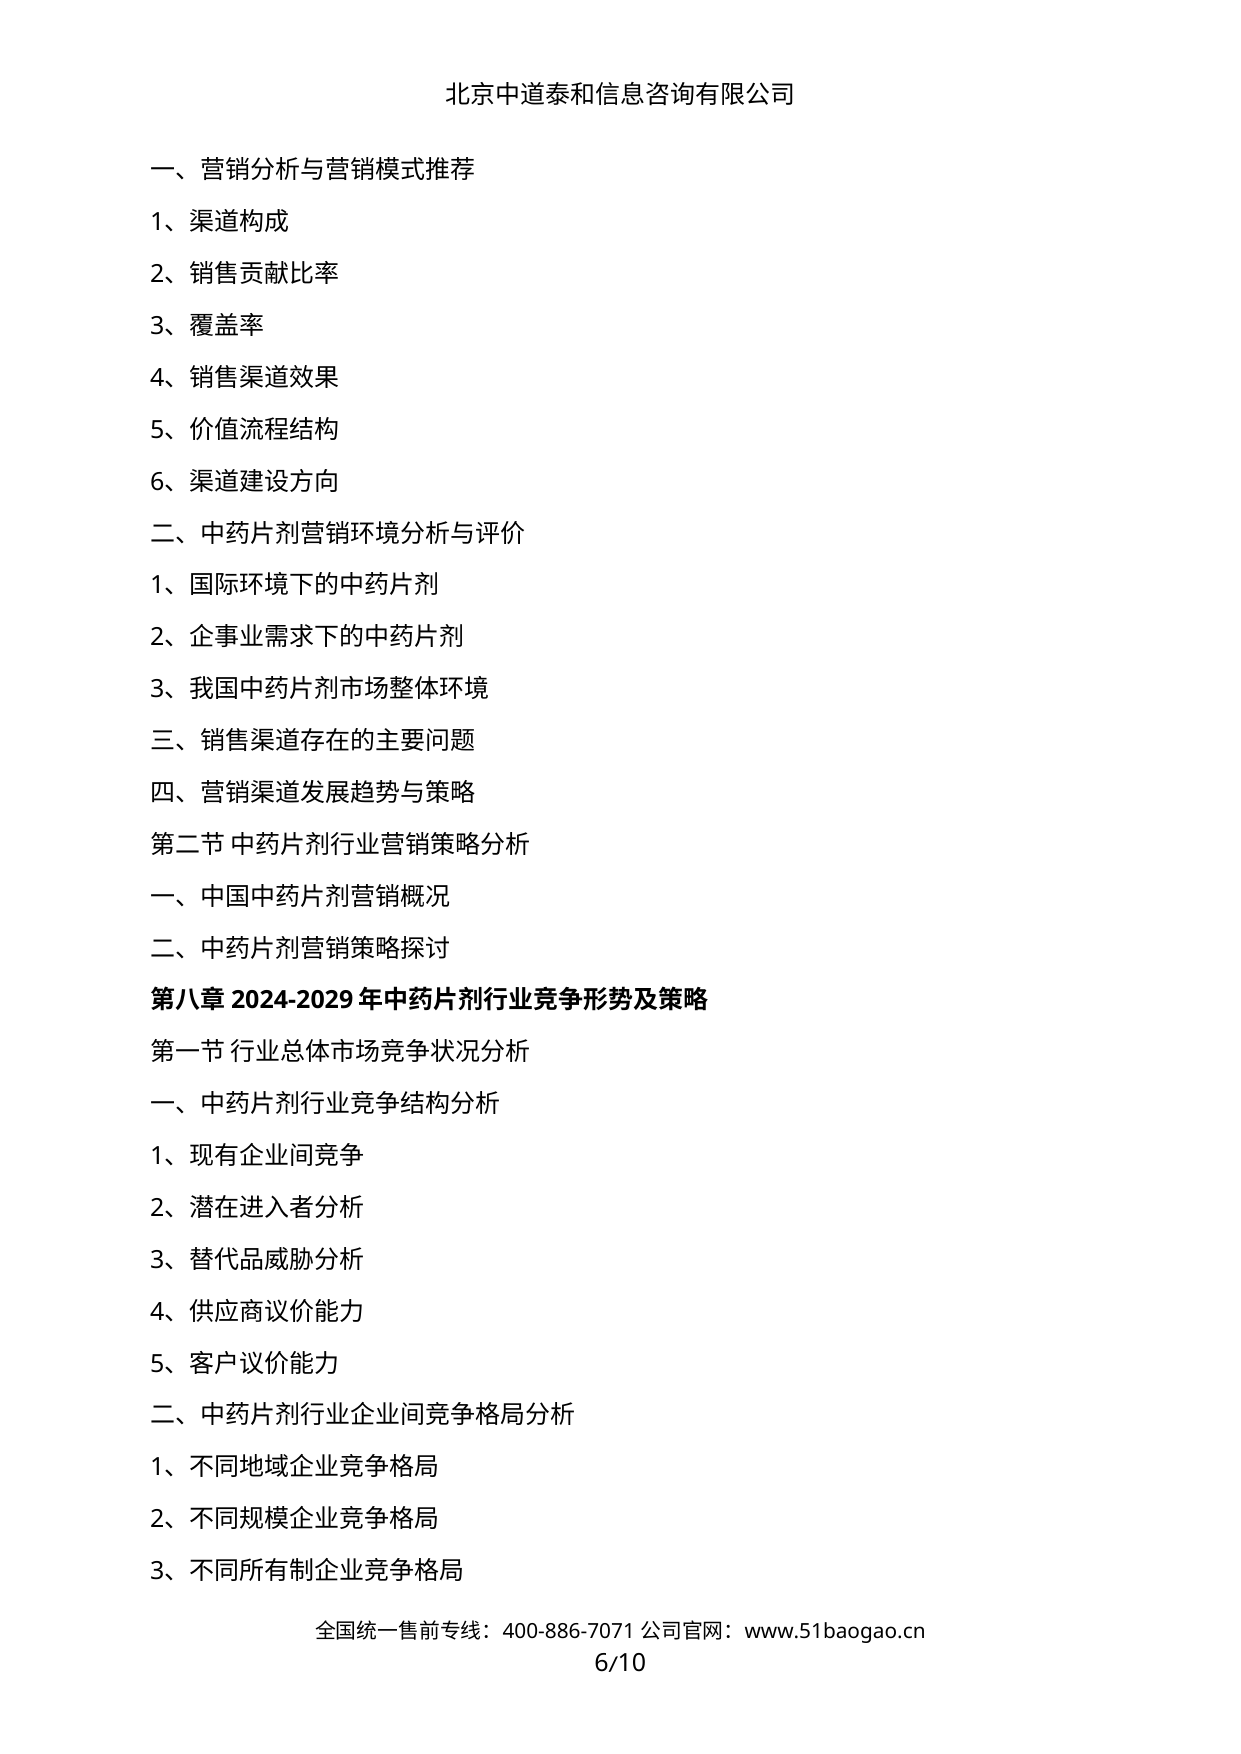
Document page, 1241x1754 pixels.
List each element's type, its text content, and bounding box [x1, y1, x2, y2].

text 5、价值流程结构 [150, 409, 1090, 446]
text 二、中药片剂行业企业间竞争格局分析 [150, 1395, 1090, 1431]
text 5、客户议价能力 [150, 1343, 1090, 1379]
text 一、营销分析与营销模式推荐 [150, 150, 1090, 186]
text 3、不同所有制企业竞争格局 [150, 1551, 1090, 1587]
text 4、供应商议价能力 [150, 1291, 1090, 1327]
text 二、中药片剂营销策略探讨 [150, 928, 1090, 964]
text 1、现有企业间竞争 [150, 1136, 1090, 1172]
text 第八章 2024-2029年中药片剂行业竞争形势及策略 [150, 980, 1090, 1016]
text 第一节 行业总体市场竞争状况分析 [150, 1032, 1090, 1068]
text 2、不同规模企业竞争格局 [150, 1499, 1090, 1535]
text 1、渠道构成 [150, 202, 1090, 238]
text 1、不同地域企业竞争格局 [150, 1447, 1090, 1483]
text 三、销售渠道存在的主要问题 [150, 721, 1090, 757]
text 4、销售渠道效果 [150, 357, 1090, 394]
text 6、渠道建设方向 [150, 461, 1090, 497]
text 2、企事业需求下的中药片剂 [150, 617, 1090, 653]
text 2、潜在进入者分析 [150, 1187, 1090, 1224]
text 四、营销渠道发展趋势与策略 [150, 772, 1090, 809]
text 3、我国中药片剂市场整体环境 [150, 669, 1090, 705]
text 3、替代品威胁分析 [150, 1239, 1090, 1276]
text 一、中国中药片剂营销概况 [150, 876, 1090, 912]
text 一、中药片剂行业竞争结构分析 [150, 1084, 1090, 1120]
text 3、覆盖率 [150, 306, 1090, 342]
text 二、中药片剂营销环境分析与评价 [150, 513, 1090, 549]
text 1、国际环境下的中药片剂 [150, 565, 1090, 601]
text 第二节 中药片剂行业营销策略分析 [150, 824, 1090, 861]
text 2、销售贡献比率 [150, 254, 1090, 290]
